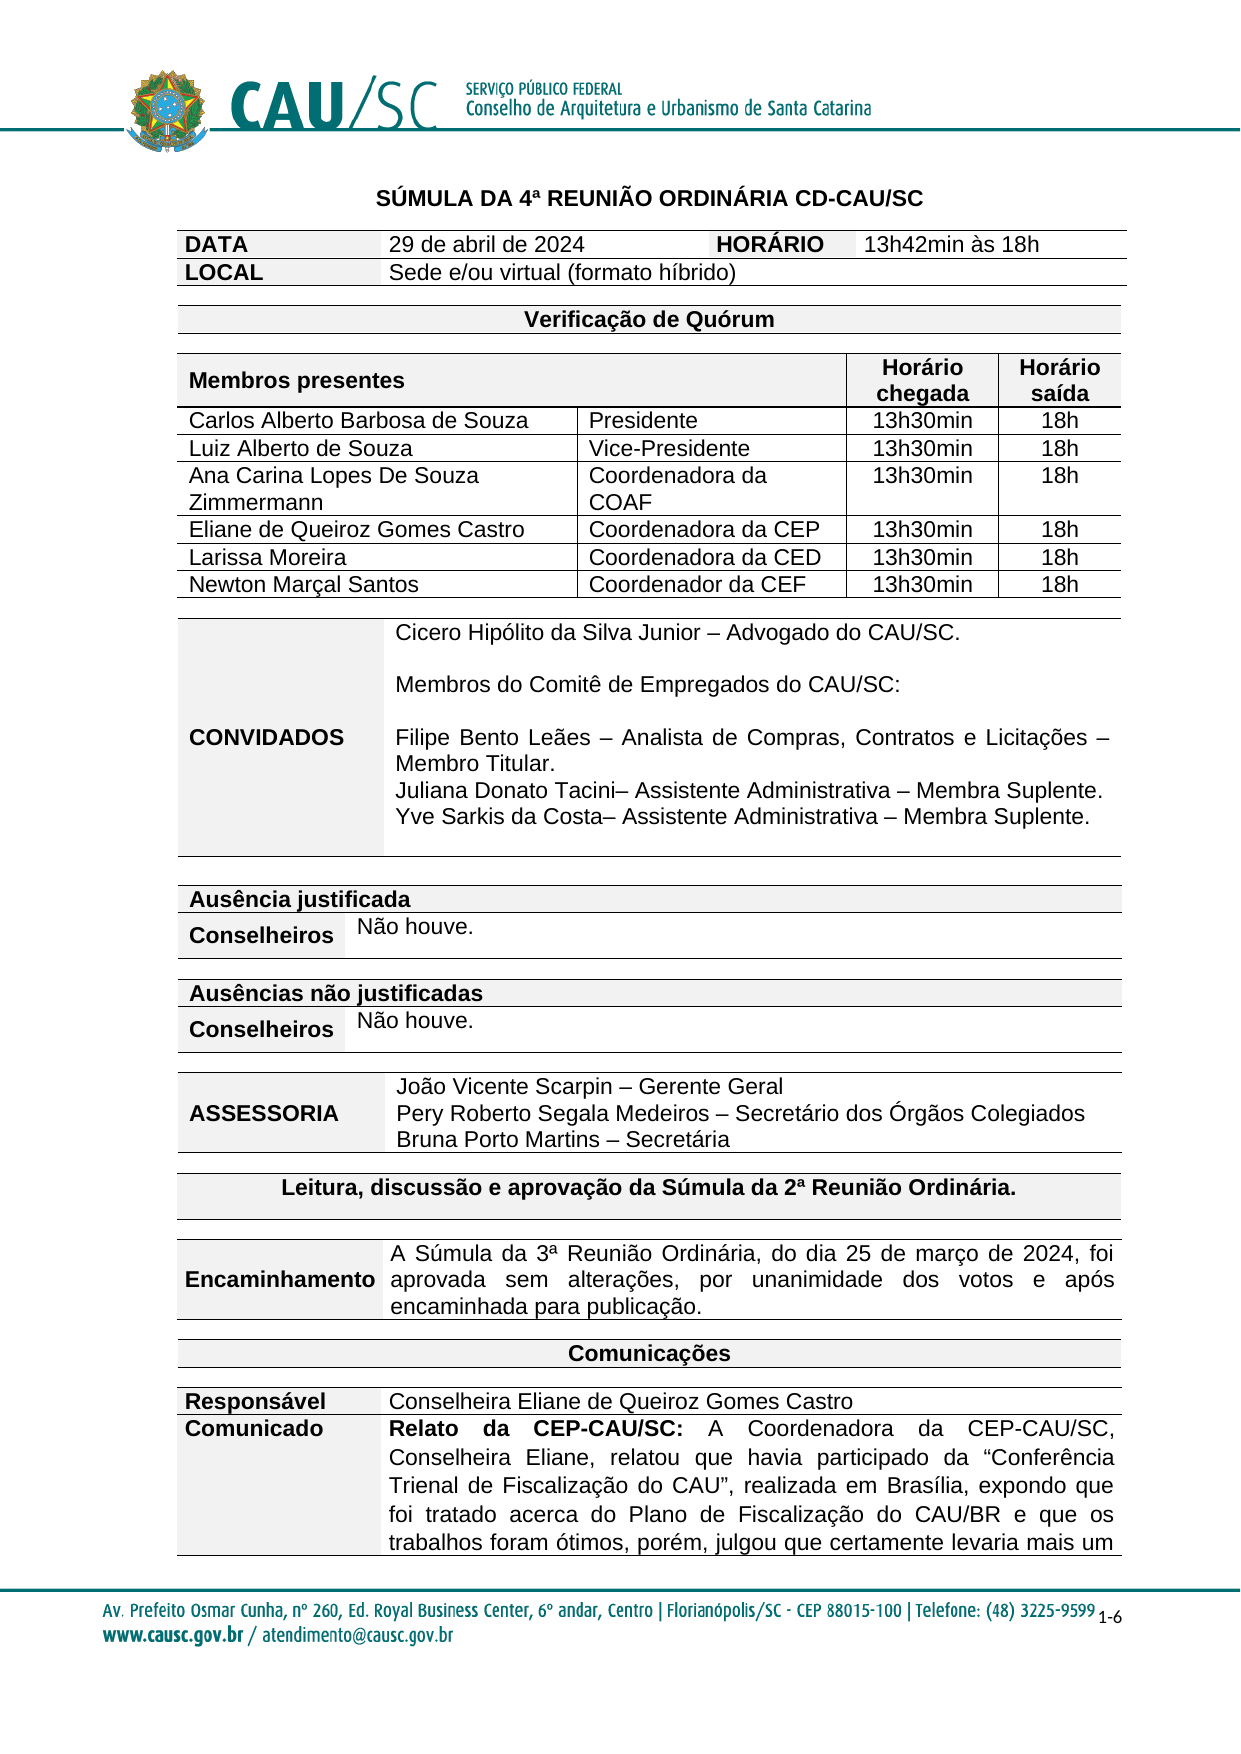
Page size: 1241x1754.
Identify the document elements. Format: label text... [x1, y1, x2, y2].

table_cell Carlos Alberto Barbosa de Souza [177, 408, 577, 434]
table_header 29 de abril de 2024 [381, 231, 709, 257]
table_cell 13h30min [847, 462, 998, 515]
table_cell Newton Marçal Santos [177, 571, 577, 597]
table_cell Coordenadora da CEP [578, 516, 846, 542]
table_cell Conselheiros [178, 1007, 345, 1052]
table_cell 18h [999, 571, 1121, 597]
table_header DATA [177, 231, 381, 257]
table_cell 13h30min [847, 435, 998, 461]
table_cell 13h30min [847, 516, 998, 542]
table_header CONVIDADOS [178, 619, 384, 856]
table_cell 13h30min [847, 408, 998, 434]
table_cell Não houve. [345, 913, 1122, 958]
table_header Ausência justificada [178, 886, 1122, 912]
table_cell Presidente [578, 408, 846, 434]
table_cell 18h [999, 435, 1121, 461]
table_header João Vicente Scarpin – Gerente Geral Pery Roberto Segala Medeiros – Secretário dos Órgãos Colegiados Bruna Porto Martins – Secretária [385, 1073, 1122, 1152]
text SÚMULA DA 4ª REUNIÃO ORDINÁRIA CD-CAU/SC [177, 185, 1122, 211]
table_cell 13h30min [847, 571, 998, 597]
table_cell Conselheiros [178, 913, 345, 958]
table_header Leitura, discussão e aprovação da Súmula da 2ª Reunião Ordinária. [177, 1174, 1121, 1219]
table_header A Súmula da 3ª Reunião Ordinária, do dia 25 de março de 2024, foi aprovada sem alterações, por unanimidade dos votos e após encaminhada para publicação. [383, 1240, 1122, 1319]
table_header Horário saída [999, 354, 1121, 406]
table_cell 18h [999, 408, 1121, 434]
table_header Verificação de Quórum [178, 306, 1121, 332]
table_header ASSESSORIA [178, 1073, 385, 1152]
table_cell Coordenadora da COAF [578, 462, 846, 515]
table_cell Eliane de Queiroz Gomes Castro [177, 516, 577, 542]
table_cell Coordenador da CEF [578, 571, 846, 597]
table_cell Sede e/ou virtual (formato híbrido) [381, 259, 1127, 285]
table_header Responsável [177, 1388, 381, 1414]
table_header HORÁRIO [709, 231, 856, 257]
table_header Comunicações [178, 1340, 1121, 1367]
table_header Membros presentes [177, 354, 846, 406]
table_cell 18h [999, 544, 1121, 570]
table_cell Comunicado [177, 1415, 381, 1555]
table_header Cicero Hipólito da Silva Junior – Advogado do CAU/SC. Membros do Comitê de Empregados do CAU/SC: Filipe Bento Leães – Analista de Compras, Contratos e Licitações – Membro Titular. Juliana Donato Tacini– Assistente Administrativa – Membra Suplente. Yve Sarkis da Costa– Assistente Administrativa – Membra Suplente. [384, 619, 1121, 856]
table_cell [381, 1415, 1122, 1555]
table_cell 18h [999, 516, 1121, 542]
table_header 13h42min às 18h [856, 231, 1127, 257]
table_cell Não houve. [345, 1007, 1122, 1052]
table_cell Vice-Presidente [578, 435, 846, 461]
table_cell Larissa Moreira [177, 544, 577, 570]
table_cell Coordenadora da CED [578, 544, 846, 570]
table_header Conselheira Eliane de Queiroz Gomes Castro [381, 1388, 1122, 1414]
table_header Ausências não justificadas [178, 980, 1122, 1006]
table_header Encaminhamento [177, 1240, 383, 1319]
table_cell Luiz Alberto de Souza [177, 435, 577, 461]
table_cell 18h [999, 462, 1121, 515]
table_header Horário chegada [847, 354, 998, 406]
picture [0, 0, 1241, 1737]
table_cell 13h30min [847, 544, 998, 570]
table_cell LOCAL [177, 259, 381, 285]
table_cell Ana Carina Lopes De Souza Zimmermann [177, 462, 577, 515]
